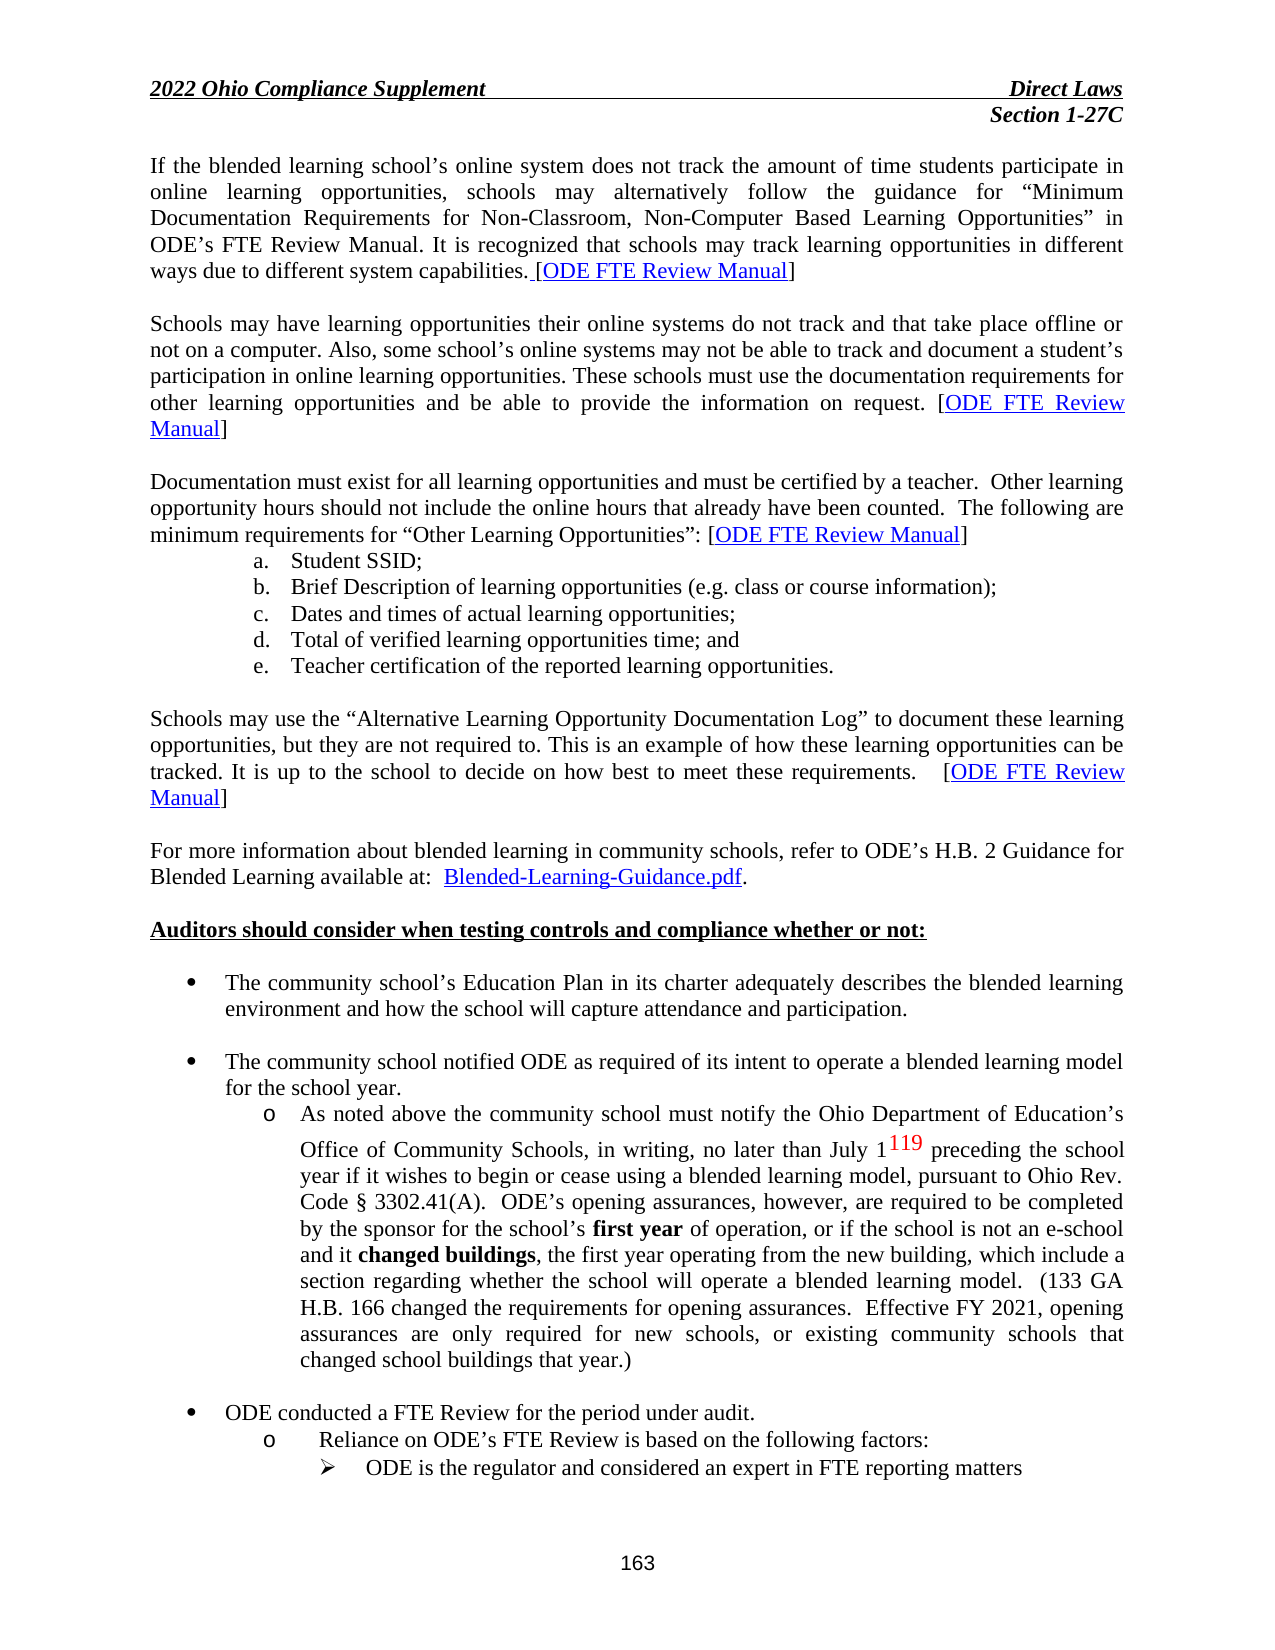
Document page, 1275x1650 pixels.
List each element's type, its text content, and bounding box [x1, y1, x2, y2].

text Schools may have learning opportunities their online systems do not track and that take place offline or not on a computer. Also, some school’s online systems may not be able to track and document a student’s participation in online learning opportunities. These schools must use the documentation requirements for other learning opportunities and be able to provide the information on request. [ODE FTE Review Manual] [150, 310, 1125, 442]
text If the blended learning school’s online system does not track the amount of time students participate in online learning opportunities, schools may alternatively follow the guidance for “Minimum Documentation Requirements for Non-Classroom, Non-Computer Based Learning Opportunities” in ODE’s FTE Review Manual. It is recognized that schools may track learning opportunities in different ways due to different system capabilities. [ODE FTE Review Manual] [150, 152, 1125, 283]
list Reliance on ODE’s FTE Review is based on the following factors: [262, 1426, 1125, 1454]
list Dates and times of actual learning opportunities; [253, 600, 1125, 626]
text For more information about blended learning in community schools, refer to ODE’s H.B. 2 Guidance for Blended Learning available at: Blended-Learning-Guidance.pdf. [150, 837, 1125, 889]
list As noted above the community school must notify the Ohio Department of Education’s Office of Community Schools, in writing, no later than July 1119 preceding the school year if it wishes to begin or cease using a blended learning model, pursuant to Ohio Rev. Code § 3302.41(A). ODE’s opening assurances, however, are required to be completed by the sponsor for the school’s first year of operation, or if the school is not an e-school and it changed buildings, the first year operating from the new building, which include a section regarding whether the school will operate a blended learning model. (133 GA H.B. 166 changed the requirements for opening assurances. Effective FY 2021, opening assurances are only required for new schools, or existing community schools that changed school buildings that year.) [262, 1100, 1125, 1373]
text Schools may use the “Alternative Learning Opportunity Documentation Log” to document these learning opportunities, but they are not required to. This is an example of how these learning opportunities can be tracked. It is up to the school to decide on how best to meet these requirements. [ODE FTE Review Manual] [150, 705, 1125, 811]
list Brief Description of learning opportunities (e.g. class or course information); [253, 573, 1125, 600]
list ODE conducted a FTE Review for the period under audit. [187, 1399, 1125, 1426]
list The community school’s Education Plan in its charter adequately describes the blended learning environment and how the school will capture attendance and participation. [187, 969, 1125, 1021]
list Teacher certification of the reported learning opportunities. [253, 652, 1125, 679]
list Student SSID; [253, 547, 1125, 573]
text Documentation must exist for all learning opportunities and must be certified by a teacher. Other learning opportunity hours should not include the online hours that already have been counted. The following are minimum requirements for “Other Learning Opportunities”: [ODE FTE Review Manual] [150, 468, 1125, 547]
list ODE is the regulator and considered an expert in FTE reporting matters [319, 1454, 1125, 1480]
text Auditors should consider when testing controls and compliance whether or not: [150, 916, 1125, 942]
list Total of verified learning opportunities time; and [253, 626, 1125, 652]
list The community school notified ODE as required of its intent to operate a blended learning model for the school year. [187, 1048, 1125, 1100]
